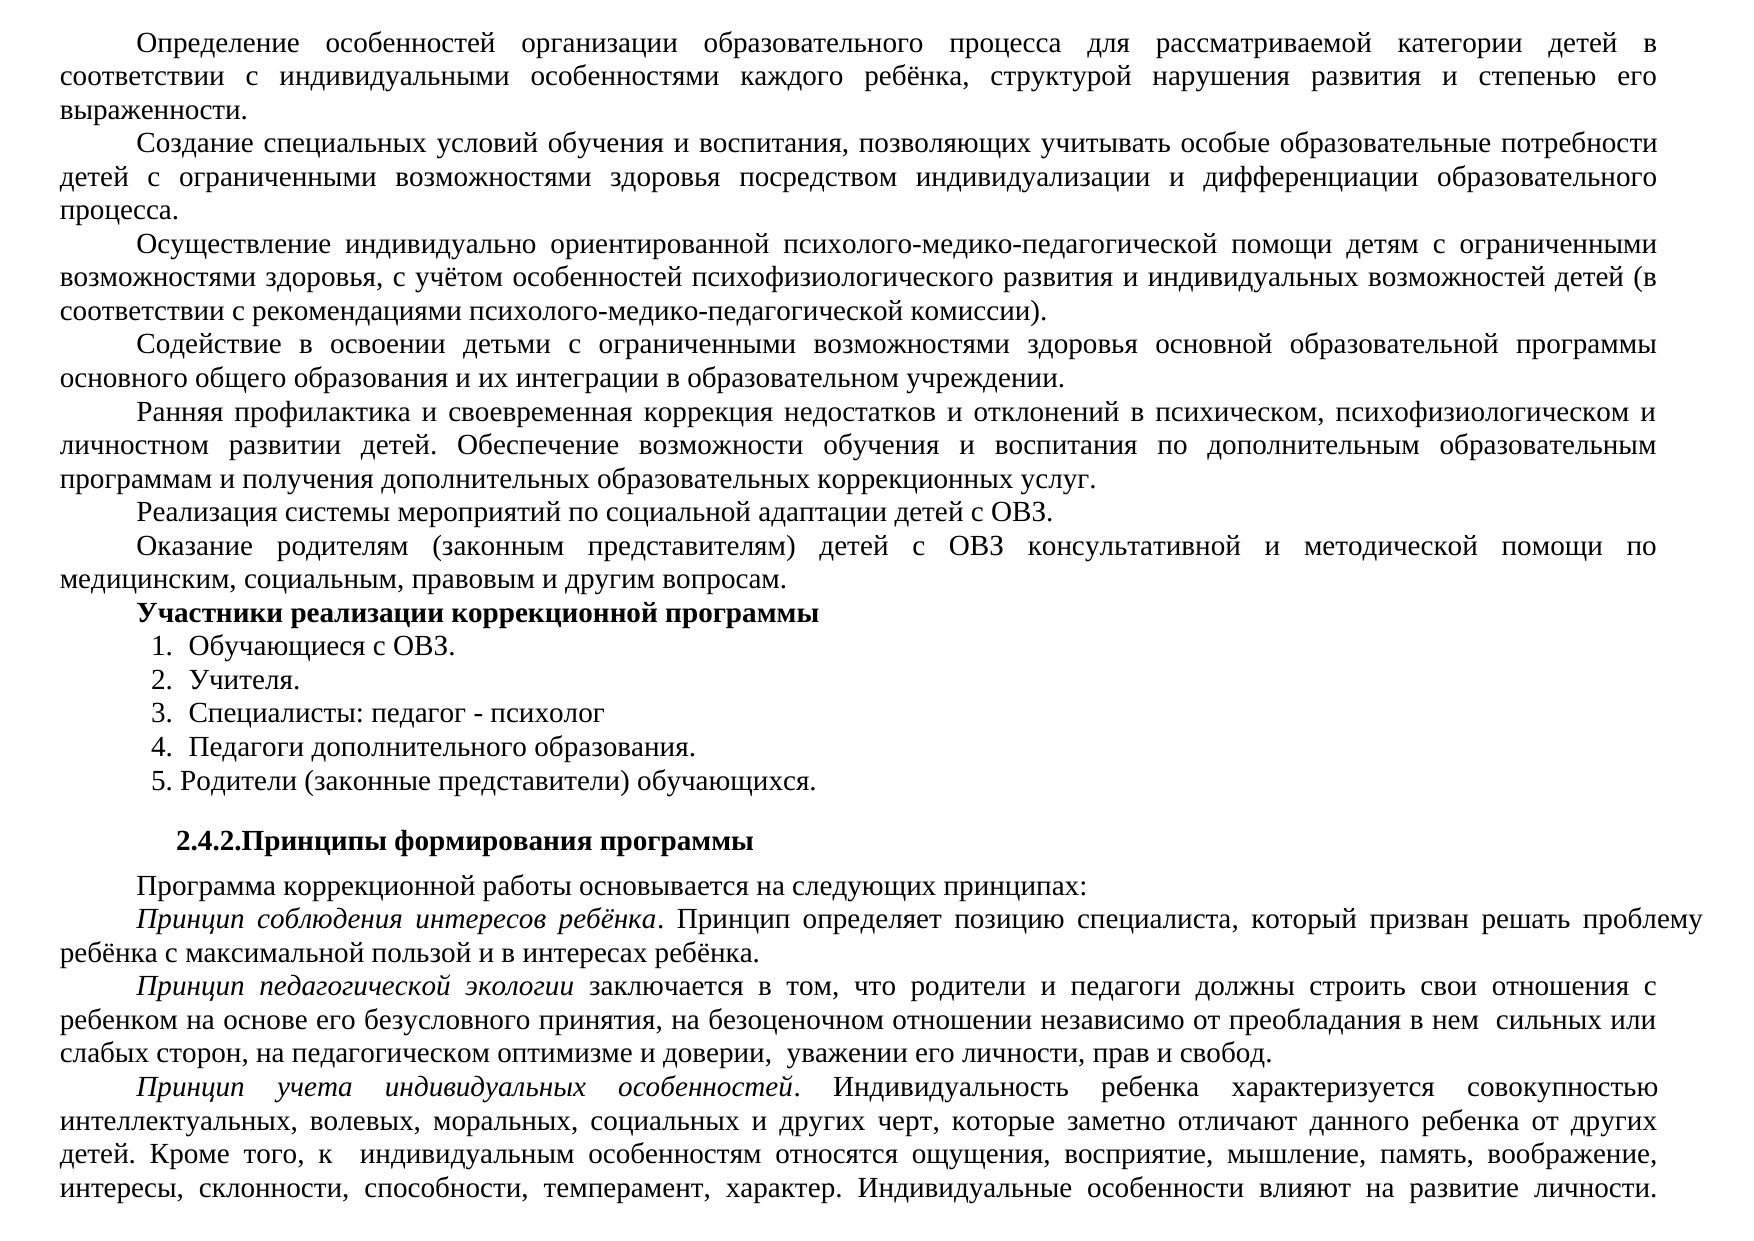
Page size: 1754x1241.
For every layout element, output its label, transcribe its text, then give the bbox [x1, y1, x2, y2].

text Ранняя профилактика и своевременная коррекция недостатков и отклонений в психическом, психофизиологическом и личностном развитии детей. Обеспечение возможности обучения и воспитания по дополнительным образовательным программам и получения дополнительных образовательных коррекционных услуг. [59, 394, 1658, 494]
text Принцип соблюдения интересов ребёнка. Принцип определяет позицию специалиста, который призван решать проблему ребёнка с максимальной пользой и в интересах ребёнка. [59, 901, 1704, 968]
text Реализация системы мероприятий по социальной адаптации детей с ОВЗ. [59, 494, 1704, 528]
text Определение особенностей организации образовательного процесса для рассматриваемой категории детей в соответствии с индивидуальными особенностями каждого ребёнка, структурой нарушения развития и степенью его выраженности. [59, 25, 1658, 125]
text Оказание родителям (законным представителям) детей с ОВЗ консультативной и методической помощи по медицинским, социальным, правовым и другим вопросам. [59, 528, 1658, 595]
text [59, 1069, 1659, 1203]
text 5. Родители (законные представители) обучающихся. [151, 763, 1704, 796]
text Участники реализации коррекционной программы [59, 595, 1658, 628]
list Специалисты: педагог - психолог [151, 696, 1704, 729]
list Педагоги дополнительного образования. [151, 729, 1704, 763]
list Обучающиеся с ОВЗ. [151, 628, 1658, 662]
text Создание специальных условий обучения и воспитания, позволяющих учитывать особые образовательные потребности детей с ограниченными возможностями здоровья посредством индивидуализации и дифференциации образовательного процесса. [59, 125, 1659, 226]
text Программа коррекционной работы основывается на следующих принципах: [59, 868, 1704, 901]
text Осуществление индивидуально ориентированной психолого-медико-педагогической помощи детям с ограниченными возможностями здоровья, с учётом особенностей психофизиологического развития и индивидуальных возможностей детей (в соответствии с рекомендациями психолого-медико-педагогической комиссии). [59, 226, 1659, 327]
list Учителя. [151, 662, 1704, 696]
text Принцип педагогической экологии заключается в том, что родители и педагоги должны строить свои отношения с ребенком на основе его безусловного принятия, на безоценочном отношении независимо от преобладания в нем сильных или слабых сторон, на педагогическом оптимизме и доверии, уважении его личности, прав и свобод. [59, 968, 1658, 1069]
text 2.4.2.Принципы формирования программы [99, 823, 1619, 857]
text Содействие в освоении детьми с ограниченными возможностями здоровья основной образовательной программы основного общего образования и их интеграции в образовательном учреждении. [59, 327, 1659, 394]
